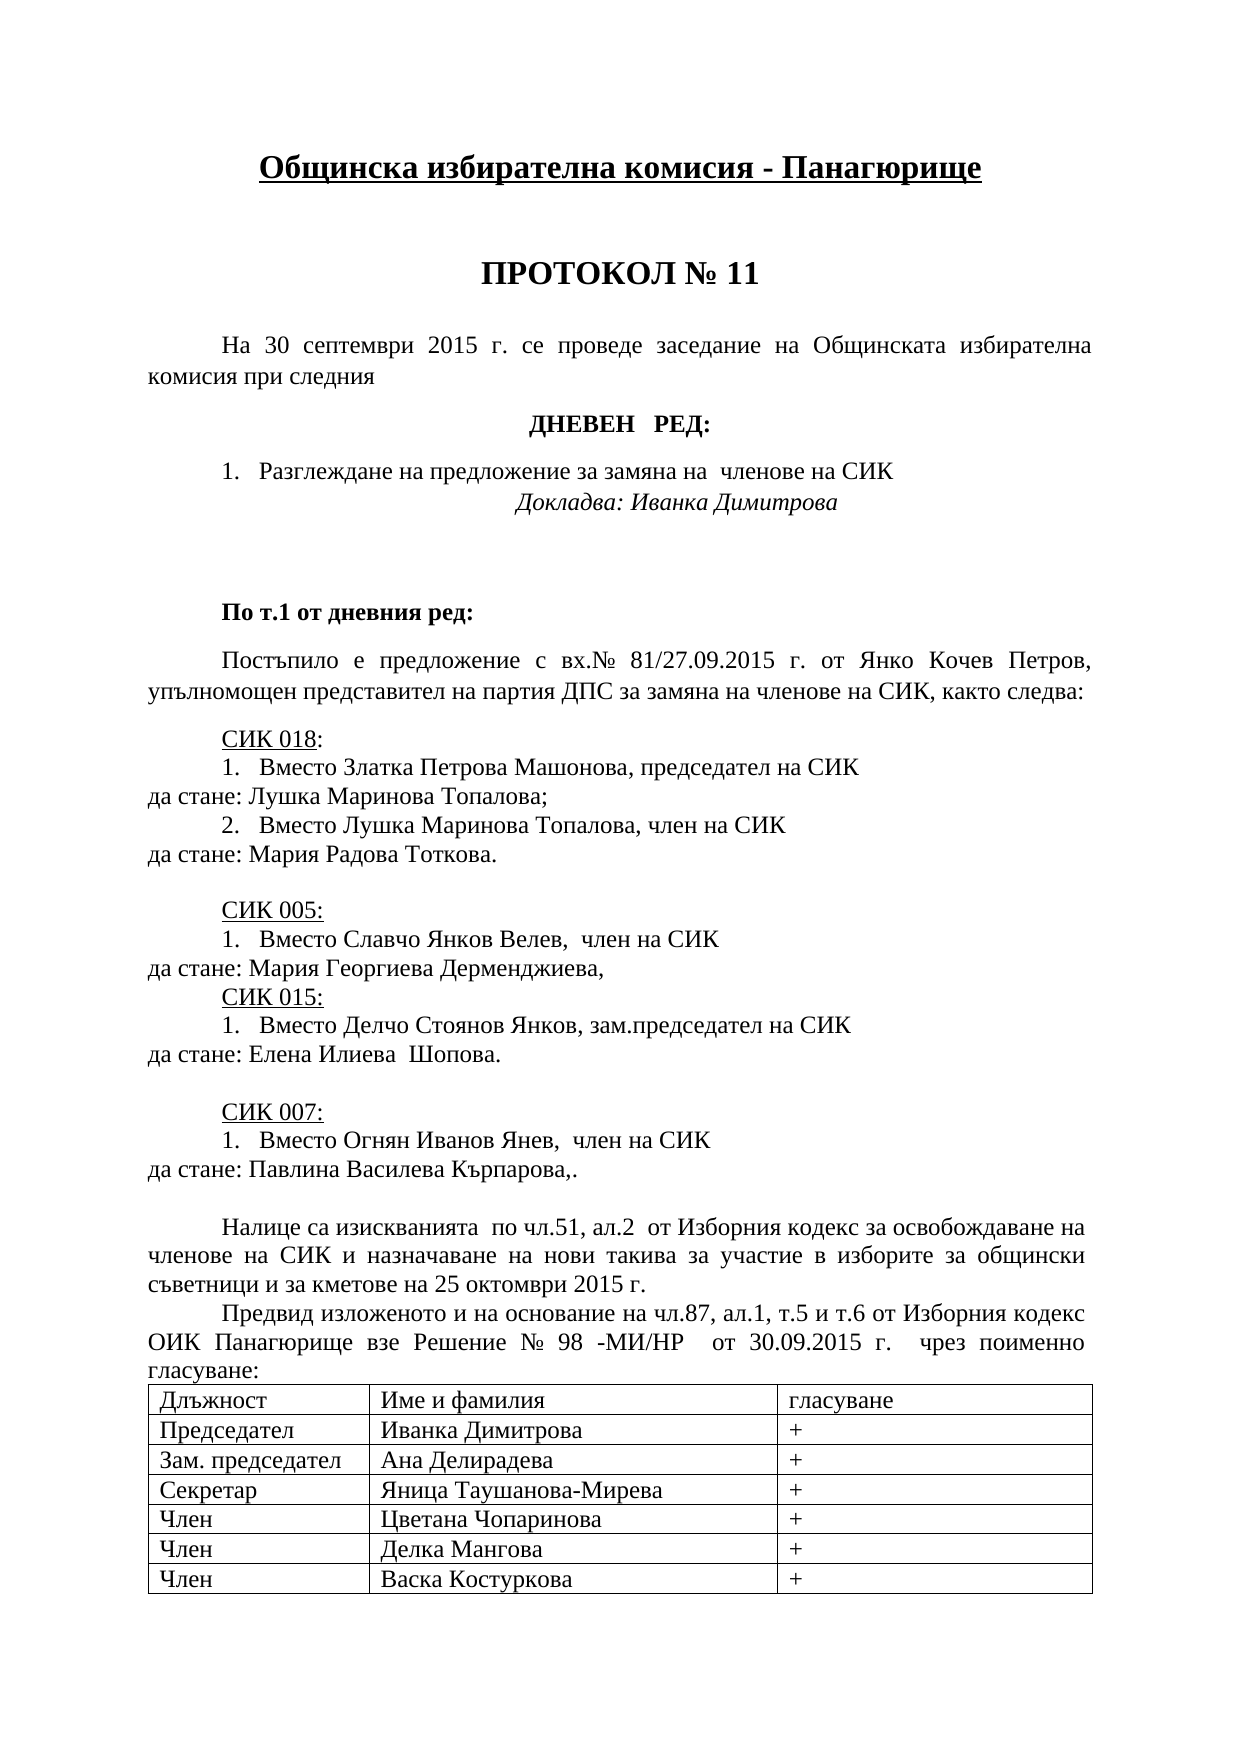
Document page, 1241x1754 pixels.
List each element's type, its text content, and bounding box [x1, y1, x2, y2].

list Разглеждане на предложение за замяна на членове на СИК [221, 456, 1093, 485]
text Налице са изискванията по чл.51, ал.2 от Изборния кодекс за освобождаване на членове на СИК и назначаване на нови такива за участие в изборите за общински съветници и за кметове на 25 октомври 2015 г. [148, 1212, 1087, 1298]
table_cell Иванка Димитрова [370, 1415, 777, 1444]
text ПРОТОКОЛ № 11 [148, 253, 1093, 292]
table_header гласуване [778, 1385, 1092, 1414]
list Вместо Златка Петрова Машонова, председател на СИК [221, 752, 1087, 781]
text да стане: Лушка Маринова Топалова; [148, 781, 1087, 810]
text да стане: Елена Илиева Шопова. [148, 1039, 1087, 1068]
text СИК 005: [148, 896, 1087, 924]
list Вместо Делчо Стоянов Янков, зам.председател на СИК [221, 1011, 1087, 1039]
table_cell Яница Таушанова-Мирева [370, 1475, 777, 1503]
table_cell Цветана Чопаринова [370, 1505, 777, 1533]
table_cell + [778, 1415, 1092, 1444]
table_cell Секретар [149, 1475, 369, 1503]
text СИК 015: [148, 982, 1087, 1011]
list Докладва: Иванка Димитрова [516, 487, 1093, 516]
table_cell Председател [149, 1415, 369, 1444]
text Общинска избирателна комисия - Панагюрище [148, 148, 1093, 186]
text По т.1 от дневния ред: [148, 597, 1093, 626]
table_cell + [778, 1445, 1092, 1474]
table_cell Делка Мангова [370, 1534, 777, 1563]
list Вместо Славчо Янков Велев, член на СИК [221, 924, 1087, 953]
table_cell Член [149, 1505, 369, 1533]
text На 30 септември 2015 г. се проведе заседание на Общинската избирателна комисия при следния [148, 330, 1093, 390]
table_cell + [778, 1505, 1092, 1533]
text Постъпило е предложение с вх.№ 81/27.09.2015 г. от Янко Кочев Петров, упълномощен представител на партия ДПС за замяна на членове на СИК, както следва: [148, 645, 1093, 705]
text ДНЕВЕН РЕД: [148, 409, 1093, 437]
list Вместо Лушка Маринова Топалова, член на СИК [221, 810, 1087, 839]
text Предвид изложеното и на основание на чл.87, ал.1, т.5 и т.6 от Изборния кодекс ОИК Панагюрище взе Решение № 98 -МИ/НР от 30.09.2015 г. чрез поименно гласуване: [148, 1298, 1087, 1384]
table_cell + [778, 1564, 1092, 1593]
text СИК 018: [148, 724, 1087, 752]
text да стане: Мария Георгиева Дерменджиева, [148, 953, 1087, 982]
text да стане: Мария Радова Тоткова. [148, 839, 1087, 867]
table_cell Ана Делирадева [370, 1445, 777, 1474]
table_header Име и фамилия [370, 1385, 777, 1414]
table_cell Васка Костуркова [370, 1564, 777, 1593]
table_cell + [778, 1534, 1092, 1563]
table_cell + [778, 1475, 1092, 1503]
table_cell Член [149, 1564, 369, 1593]
table_cell Зам. председател [149, 1445, 369, 1474]
text СИК 007: [148, 1097, 1087, 1126]
list Вместо Огнян Иванов Янев, член на СИК [221, 1126, 1087, 1154]
table_header Длъжност [149, 1385, 369, 1414]
text да стане: Павлина Василева Кърпарова,. [148, 1154, 1087, 1183]
table_cell Член [149, 1534, 369, 1563]
